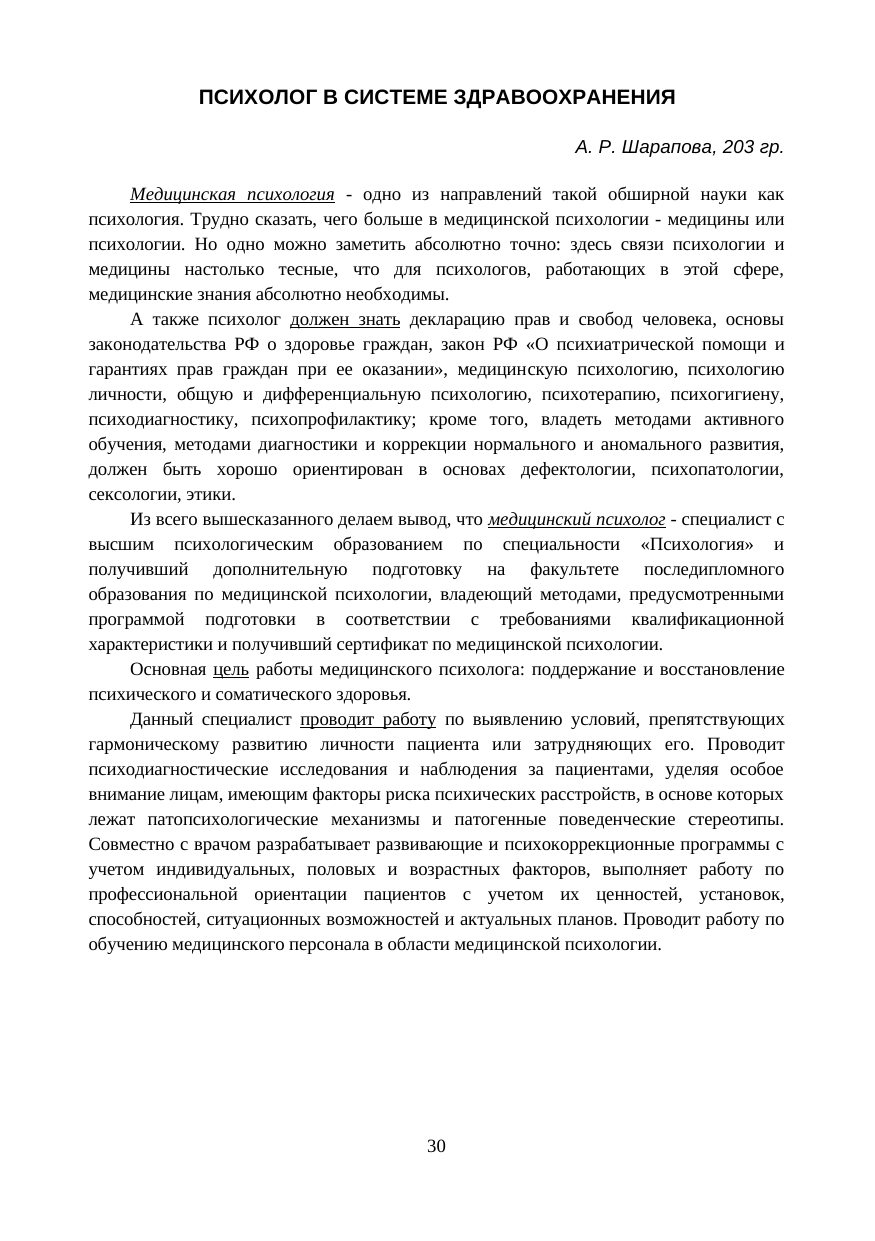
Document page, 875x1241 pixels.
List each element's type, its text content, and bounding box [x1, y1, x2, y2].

text А также психолог должен знать декларацию прав и свобод человека, основы законодательства РФ о здоровье граждан, закон РФ «О психиатрической помощи и гарантиях прав граждан при ее оказании», медицинскую психологию, психологию личности, общую и дифференциальную психологию, психотерапию, психогигиену, психодиагностику, психопрофилактику; кроме того, владеть методами активного обучения, методами диагностики и коррекции нормального и аномального развития, должен быть хорошо ориентирован в основах дефектологии, психопатологии, сексологии, этики. [88, 306, 785, 506]
text Из всего вышесказанного делаем вывод, что медицинский психолог - специалист с высшим психологическим образованием по специальности «Психология» и получивший дополнительную подготовку на факультете последипломного образования по медицинской психологии, владеющий методами, предусмотренными программой подготовки в соответствии с требованиями квалификационной характеристики и получивший сертификат по медицинской психологии. [88, 506, 785, 656]
text 30 [427, 1137, 446, 1156]
text Данный специалист проводит работу по выявлению условий, препятствующих гармоническому развитию личности пациента или затрудняющих его. Проводит психодиагностические исследования и наблюдения за пациентами, уделяя особое внимание лицам, имеющим факторы риска психических расстройств, в основе которых лежат патопсихологические механизмы и патогенные поведенческие стереотипы. Совместно с врачом разрабатывает развивающие и психокоррекционные программы с учетом индивидуальных, половых и возрастных факторов, выполняет работу по профессиональной ориентации пациентов с учетом их ценностей, установок, способностей, ситуационных возможностей и актуальных планов. Проводит работу по обучению медицинского персонала в области медицинской психологии. [88, 706, 785, 956]
text Медицинская психология - одно из направлений такой обширной науки как психология. Трудно сказать, чего больше в медицинской психологии - медицины или психологии. Но одно можно заметить абсолютно точно: здесь связи психологии и медицины настолько тесные, что для психологов, работающих в этой сфере, медицинские знания абсолютно необходимы. [88, 181, 785, 306]
text А. Р. Шарапова, 203 гр. [88, 139, 785, 158]
text Основная цель работы медицинского психолога: поддержание и восстановление психического и соматического здоровья. [88, 656, 785, 706]
text ПСИХОЛОГ В СИСТЕМЕ ЗДРАВООХРАНЕНИЯ [88, 88, 787, 109]
